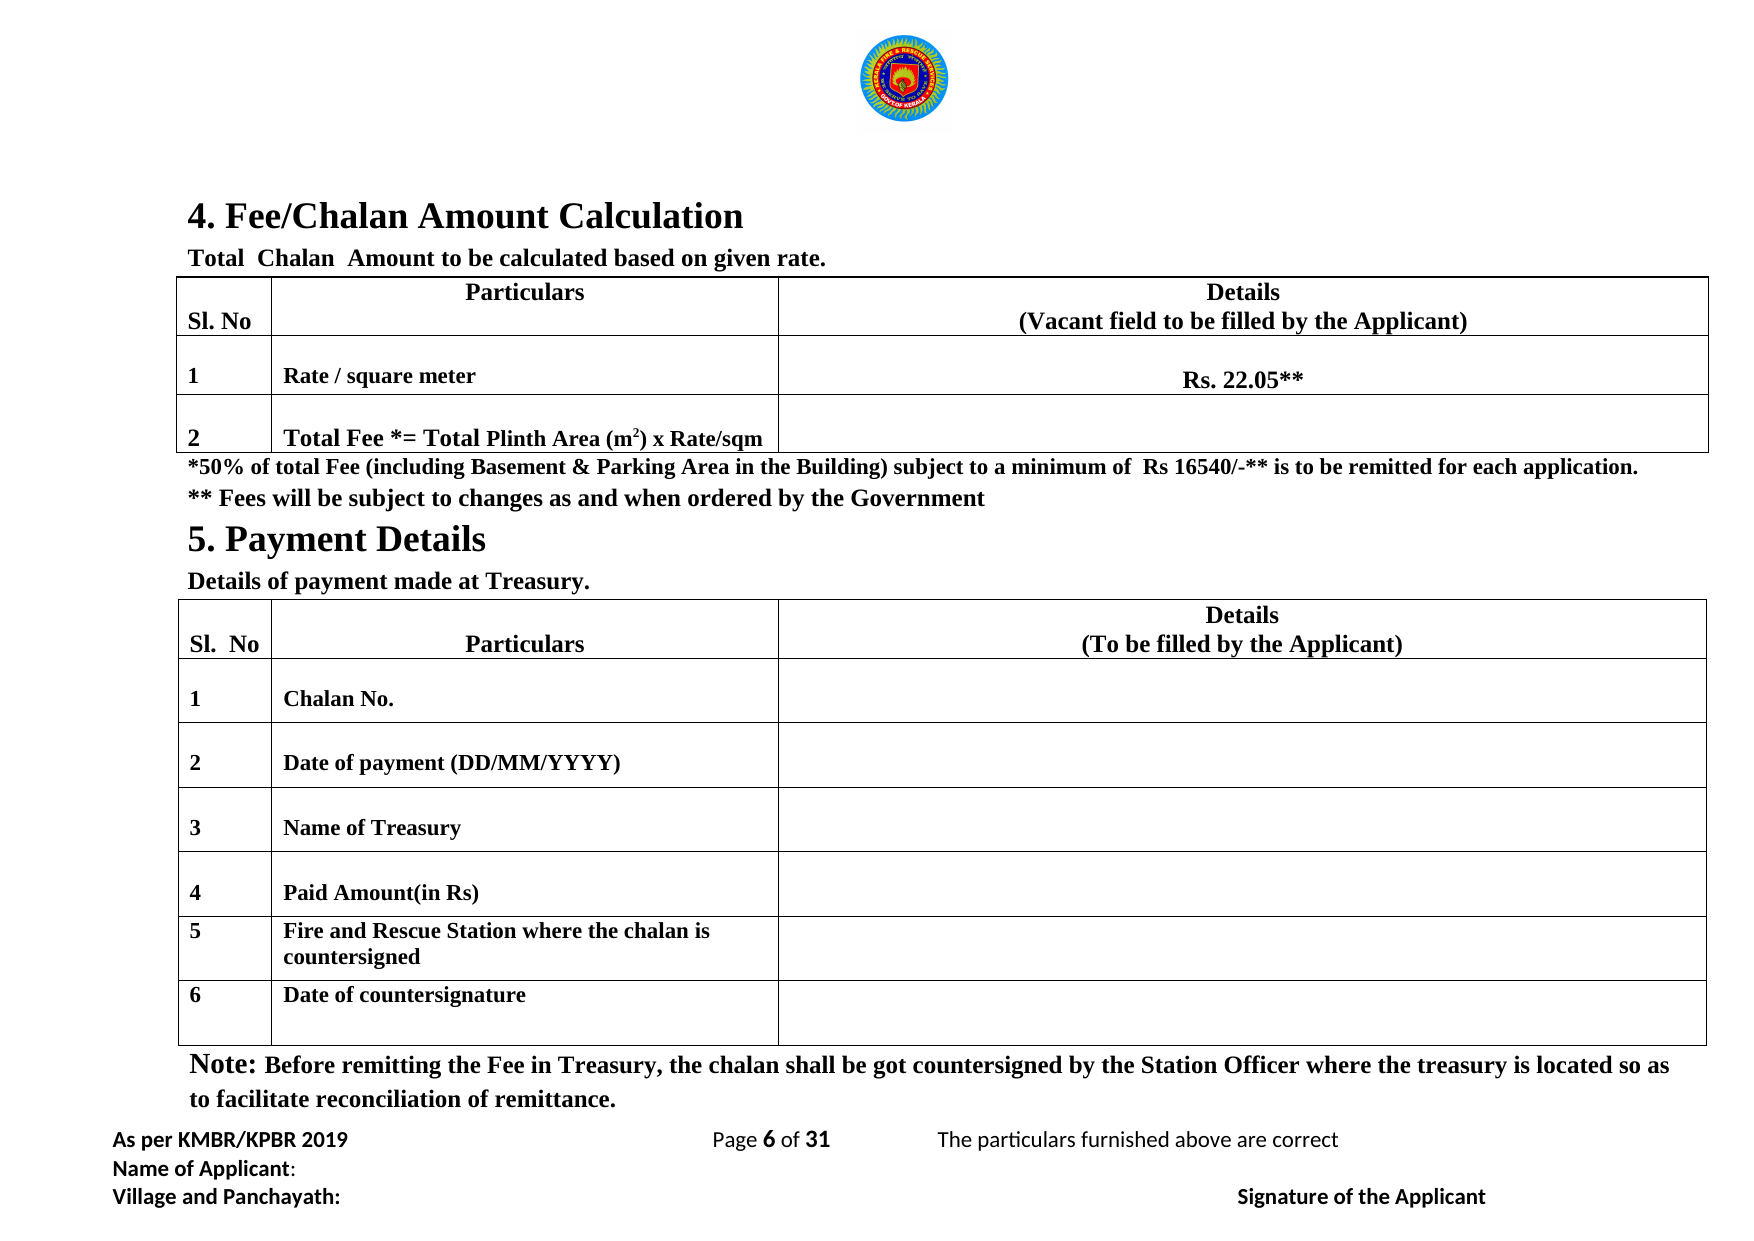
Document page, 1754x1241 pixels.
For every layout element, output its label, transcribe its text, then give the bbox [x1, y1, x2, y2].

table_cell [779, 723, 1706, 787]
table_cell 1 [177, 336, 271, 393]
table_cell 6 [179, 981, 271, 1045]
table_cell [779, 395, 1708, 452]
table_cell 1 [179, 659, 271, 722]
table_cell Name of Treasury [272, 788, 778, 851]
text 5. Payment Details [187, 516, 1697, 559]
list Note: Before remitting the Fee in Treasury, the chalan shall be got countersigned by the Station Officer where the treasury is located so as to facilitate reconciliation of remittance. [189, 1046, 1697, 1112]
table_cell [779, 659, 1706, 722]
table_cell [779, 917, 1706, 980]
table_cell 5 [179, 917, 271, 980]
table_cell 2 [179, 723, 271, 787]
table_header Particulars [272, 278, 778, 335]
table_cell Rate / square meter [272, 336, 778, 393]
table_header Sl. No [179, 600, 271, 657]
text Details of payment made at Treasury. [187, 566, 1697, 594]
table_cell Fire and Rescue Station where the chalan is countersigned [272, 917, 778, 980]
table_cell [779, 852, 1706, 916]
text Total Chalan Amount to be calculated based on given rate. [187, 243, 1697, 272]
table_cell Rs. 22.05** [779, 336, 1708, 393]
table_header Particulars [272, 600, 778, 657]
table_header Details (Vacant field to be filled by the Applicant) [779, 278, 1708, 335]
table_cell [779, 788, 1706, 851]
table_cell Chalan No. [272, 659, 778, 722]
table_cell Paid Amount(in Rs) [272, 852, 778, 916]
table_cell [779, 981, 1706, 1045]
table_header Details (To be filled by the Applicant) [779, 600, 1706, 657]
table_cell 2 [177, 395, 271, 452]
table_cell 4 [179, 852, 271, 916]
table_cell Date of payment (DD/MM/YYYY) [272, 723, 778, 787]
picture [856, 28, 953, 134]
table_header Sl. No [177, 278, 271, 335]
text ** Fees will be subject to changes as and when ordered by the Government [187, 483, 1697, 512]
table_cell 3 [179, 788, 271, 851]
text 4. Fee/Chalan Amount Calculation [187, 194, 1697, 237]
table_cell Date of countersignature [272, 981, 778, 1045]
table_cell Total Fee *= Total Plinth Area (m2) x Rate/sqm [272, 395, 778, 452]
text *50% of total Fee (including Basement & Parking Area in the Building) subject to a minimum of Rs 16540/-** is to be remitted for each application. [187, 453, 1697, 479]
